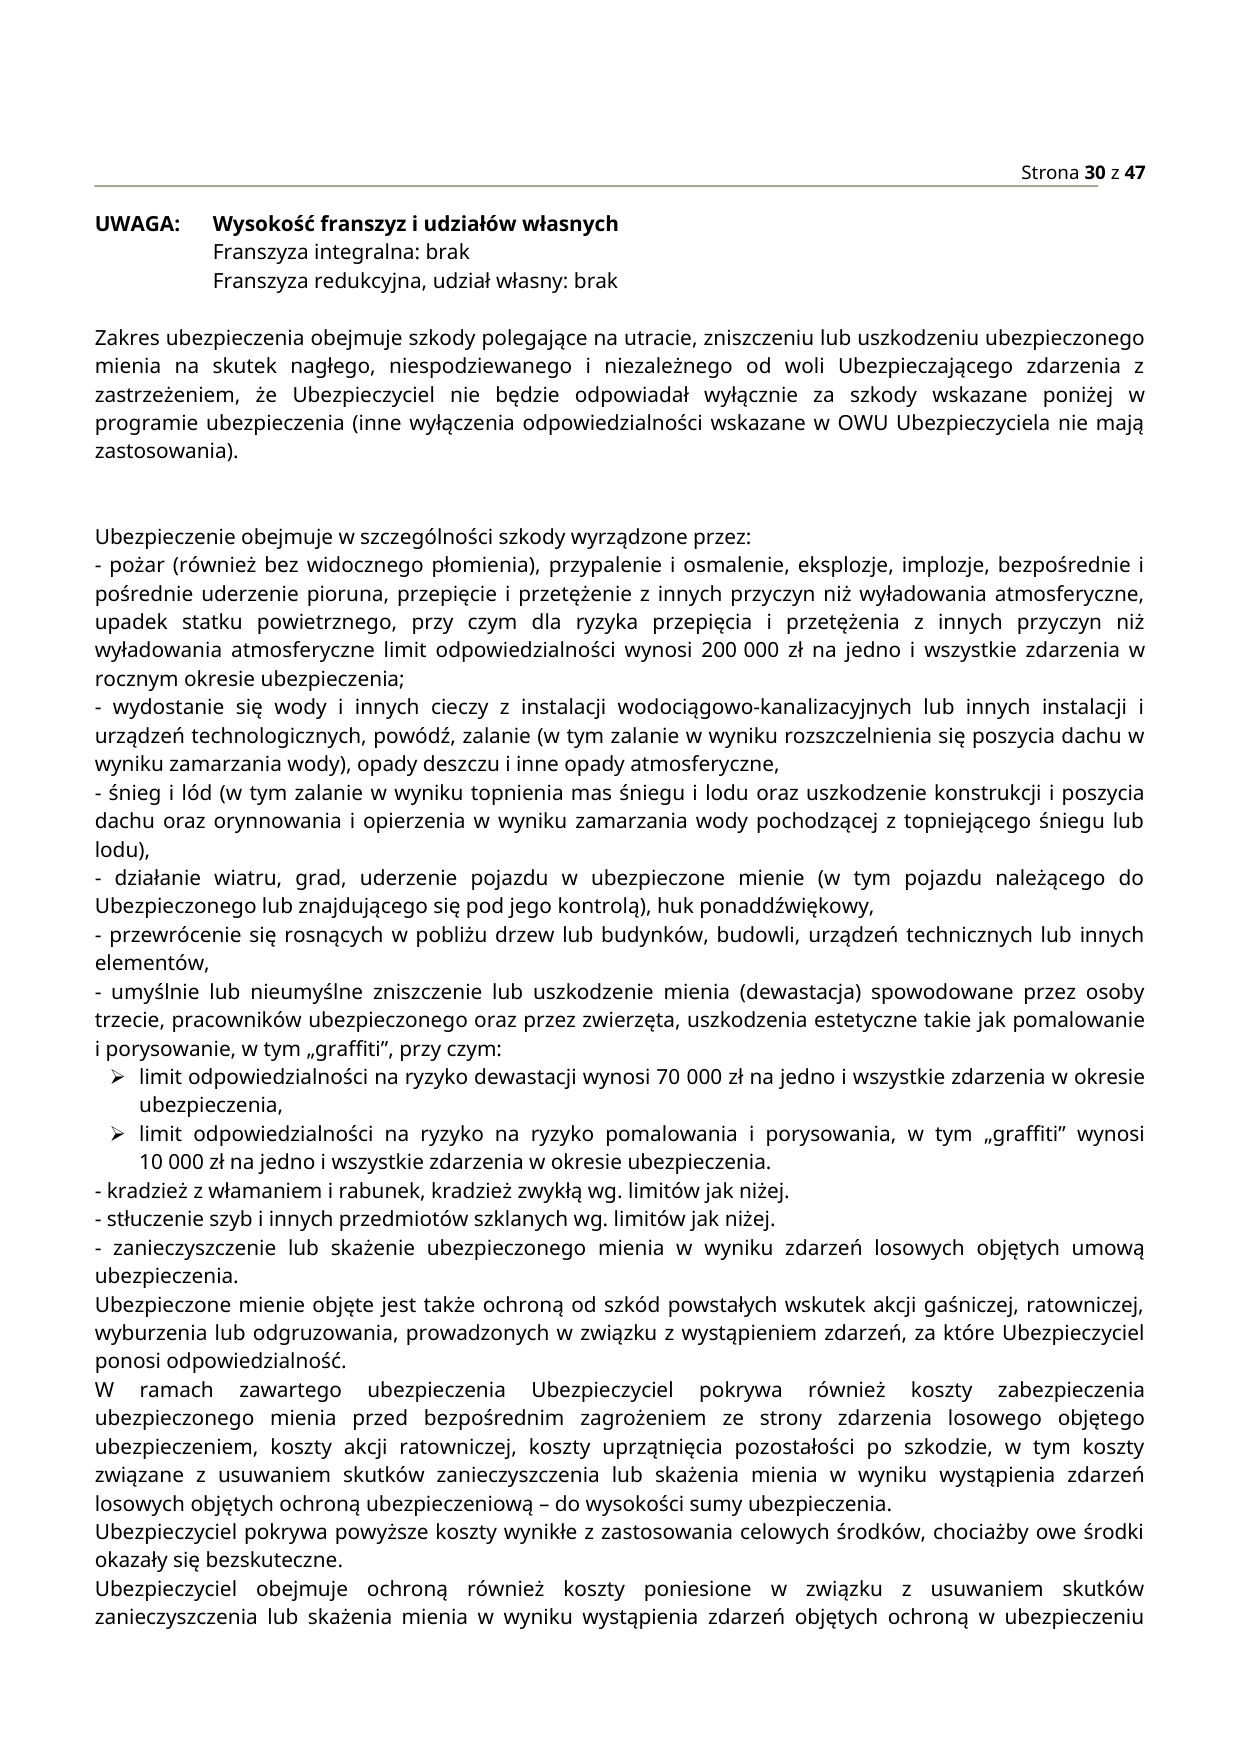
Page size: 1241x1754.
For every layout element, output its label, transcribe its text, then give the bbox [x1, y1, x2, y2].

text - stłuczenie szyb i innych przedmiotów szklanych wg. limitów jak niżej. [94, 1204, 1146, 1233]
text UWAGA: Wysokość franszyz i udziałów własnych [94, 209, 1146, 237]
text - pożar (również bez widocznego płomienia), przypalenie i osmalenie, eksplozje, implozje, bezpośrednie i pośrednie uderzenie pioruna, przepięcie i przetężenie z innych przyczyn niż wyładowania atmosferyczne, upadek statku powietrznego, przy czym dla ryzyka przepięcia i przetężenia z innych przyczyn niż wyładowania atmosferyczne limit odpowiedzialności wynosi 200 000 zł na jedno i wszystkie zdarzenia w rocznym okresie ubezpieczenia; [94, 550, 1146, 692]
text - przewrócenie się rosnących w pobliżu drzew lub budynków, budowli, urządzeń technicznych lub innych elementów, [94, 920, 1146, 977]
text Ubezpieczenie obejmuje w szczególności szkody wyrządzone przez: [94, 522, 1146, 550]
text W ramach zawartego ubezpieczenia Ubezpieczyciel pokrywa również koszty zabezpieczenia ubezpieczonego mienia przed bezpośrednim zagrożeniem ze strony zdarzenia losowego objętego ubezpieczeniem, koszty akcji ratowniczej, koszty uprzątnięcia pozostałości po szkodzie, w tym koszty związane z usuwaniem skutków zanieczyszczenia lub skażenia mienia w wyniku wystąpienia zdarzeń losowych objętych ochroną ubezpieczeniową – do wysokości sumy ubezpieczenia. [94, 1375, 1146, 1517]
text Zakres ubezpieczenia obejmuje szkody polegające na utracie, zniszczeniu lub uszkodzeniu ubezpieczonego mienia na skutek nagłego, niespodziewanego i niezależnego od woli Ubezpieczającego zdarzenia z zastrzeżeniem, że Ubezpieczyciel nie będzie odpowiadał wyłącznie za szkody wskazane poniżej w programie ubezpieczenia (inne wyłączenia odpowiedzialności wskazane w OWU Ubezpieczyciela nie mają zastosowania). [94, 323, 1146, 465]
text Franszyza redukcyjna, udział własny: brak [94, 266, 1146, 294]
text - wydostanie się wody i innych cieczy z instalacji wodociągowo-kanalizacyjnych lub innych instalacji i urządzeń technologicznych, powódź, zalanie (w tym zalanie w wyniku rozszczelnienia się poszycia dachu w wyniku zamarzania wody), opady deszczu i inne opady atmosferyczne, [94, 692, 1146, 778]
text Franszyza integralna: brak [94, 237, 1146, 266]
text Ubezpieczyciel pokrywa powyższe koszty wynikłe z zastosowania celowych środków, chociażby owe środki okazały się bezskuteczne. [94, 1517, 1146, 1574]
text - umyślnie lub nieumyślne zniszczenie lub uszkodzenie mienia (dewastacja) spowodowane przez osoby trzecie, pracowników ubezpieczonego oraz przez zwierzęta, uszkodzenia estetyczne takie jak pomalowanie i porysowanie, w tym „graffiti”, przy czym: [94, 977, 1146, 1062]
text Ubezpieczone mienie objęte jest także ochroną od szkód powstałych wskutek akcji gaśniczej, ratowniczej, wyburzenia lub odgruzowania, prowadzonych w związku z wystąpieniem zdarzeń, za które Ubezpieczyciel ponosi odpowiedzialność. [94, 1290, 1146, 1375]
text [94, 1574, 1146, 1631]
text - działanie wiatru, grad, uderzenie pojazdu w ubezpieczone mienie (w tym pojazdu należącego do Ubezpieczonego lub znajdującego się pod jego kontrolą), huk ponaddźwiękowy, [94, 863, 1146, 920]
text - zanieczyszczenie lub skażenie ubezpieczonego mienia w wyniku zdarzeń losowych objętych umową ubezpieczenia. [94, 1233, 1146, 1290]
text - śnieg i lód (w tym zalanie w wyniku topnienia mas śniegu i lodu oraz uszkodzenie konstrukcji i poszycia dachu oraz orynnowania i opierzenia w wyniku zamarzania wody pochodzącej z topniejącego śniegu lub lodu), [94, 778, 1146, 863]
text - kradzież z włamaniem i rabunek, kradzież zwykłą wg. limitów jak niżej. [94, 1176, 1146, 1204]
list limit odpowiedzialności na ryzyko dewastacji wynosi 70 000 zł na jedno i wszystkie zdarzenia w okresie ubezpieczenia, [109, 1062, 1146, 1119]
list limit odpowiedzialności na ryzyko na ryzyko pomalowania i porysowania, w tym „graffiti” wynosi 10 000 zł na jedno i wszystkie zdarzenia w okresie ubezpieczenia. [109, 1119, 1146, 1176]
